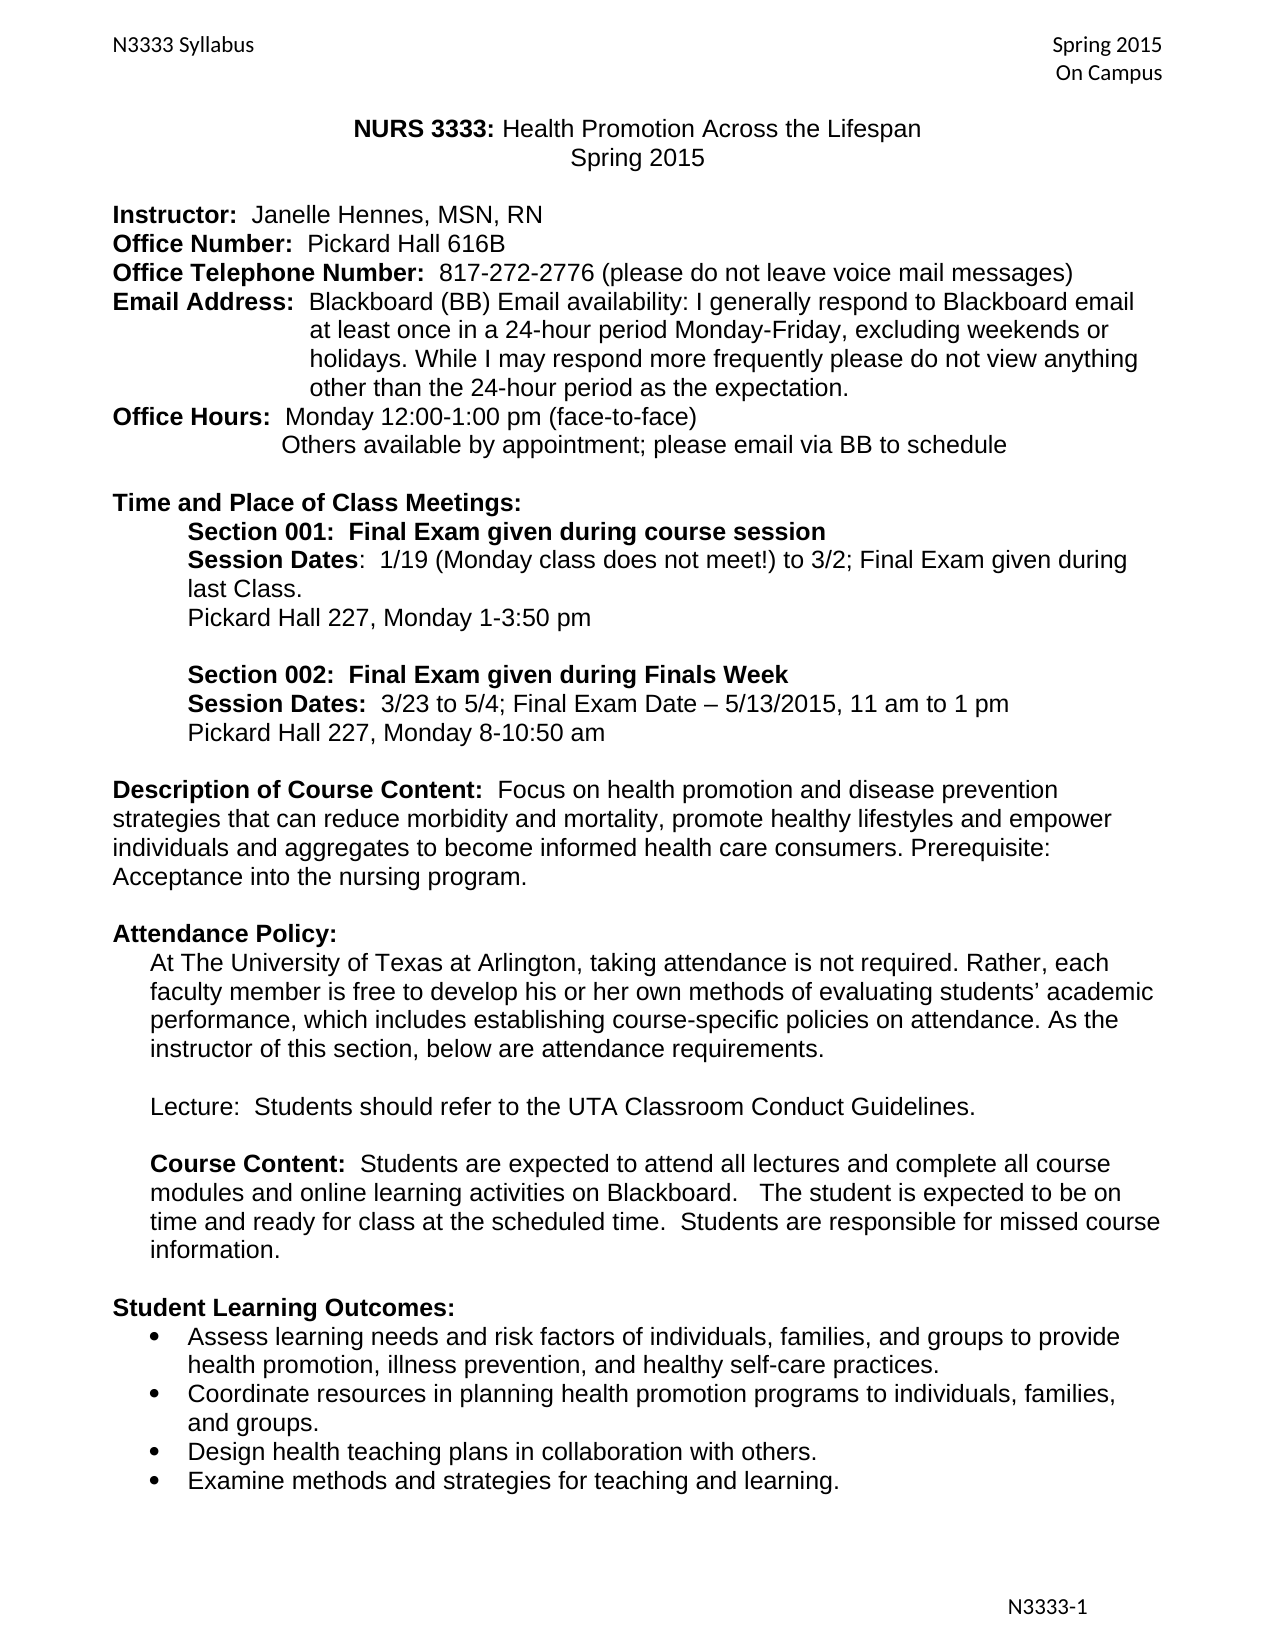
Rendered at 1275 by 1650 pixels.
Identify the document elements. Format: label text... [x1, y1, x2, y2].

text Time and Place of Class Meetings: [112, 488, 1162, 517]
text Section 001: Final Exam given during course session [112, 517, 1162, 545]
text Attendance Policy: [112, 919, 1162, 948]
subtitle At The University of Texas at Arlington, taking attendance is not required. Rather, each faculty member is free to develop his or her own methods of evaluating students’ academic performance, which includes establishing course-specific policies on attendance. As the instructor of this section, below are attendance requirements. [150, 948, 1162, 1063]
text Spring 2015 [112, 143, 1162, 172]
subtitle Lecture: Students should refer to the UTA Classroom Conduct Guidelines. [150, 1092, 1162, 1120]
text Office Number: Pickard Hall 616B [112, 229, 1162, 258]
text NURS 3333: Health Promotion Across the Lifespan [112, 114, 1162, 143]
text Instructor: Janelle Hennes, MSN, RN [112, 200, 1162, 229]
text Office Hours: Monday 12:00-1:00 pm (face-to-face) [112, 402, 1162, 430]
text Student Learning Outcomes: [112, 1293, 1162, 1322]
text Description of Course Content: Focus on health promotion and disease prevention strategies that can reduce morbidity and mortality, promote healthy lifestyles and empower individuals and aggregates to become informed health care consumers. Prerequisite: Acceptance into the nursing program. [112, 775, 1162, 890]
text Session Dates: 1/19 (Monday class does not meet!) to 3/2; Final Exam given during last Class. [187, 545, 1162, 603]
text Pickard Hall 227, Monday 8-10:50 am [112, 718, 1162, 747]
text Course Content: Students are expected to attend all lectures and complete all course modules and online learning activities on Blackboard. The student is expected to be on time and ready for class at the scheduled time. Students are responsible for missed course information. [150, 1149, 1162, 1264]
text Session Dates: 3/23 to 5/4; Final Exam Date – 5/13/2015, 11 am to 1 pm [112, 689, 1162, 718]
list Design health teaching plans in collaboration with others. [150, 1437, 1162, 1466]
text Office Telephone Number: 817-272-2776 (please do not leave voice mail messages) [112, 258, 1162, 287]
text Email Address: Blackboard (BB) Email availability: I generally respond to Blackboard email at least once in a 24-hour period Monday-Friday, excluding weekends or holidays. While I may respond more frequently please do not view anything other than the 24-hour period as the expectation. [112, 287, 1162, 402]
text Pickard Hall 227, Monday 1-3:50 pm [112, 603, 1162, 632]
list Assess learning needs and risk factors of individuals, families, and groups to provide health promotion, illness prevention, and healthy self-care practices. [150, 1322, 1162, 1379]
list Examine methods and strategies for teaching and learning. [150, 1466, 1162, 1494]
list Coordinate resources in planning health promotion programs to individuals, families, and groups. [150, 1379, 1162, 1437]
text Others available by appointment; please email via BB to schedule [187, 430, 1162, 459]
text Section 002: Final Exam given during Finals Week [187, 660, 1162, 689]
